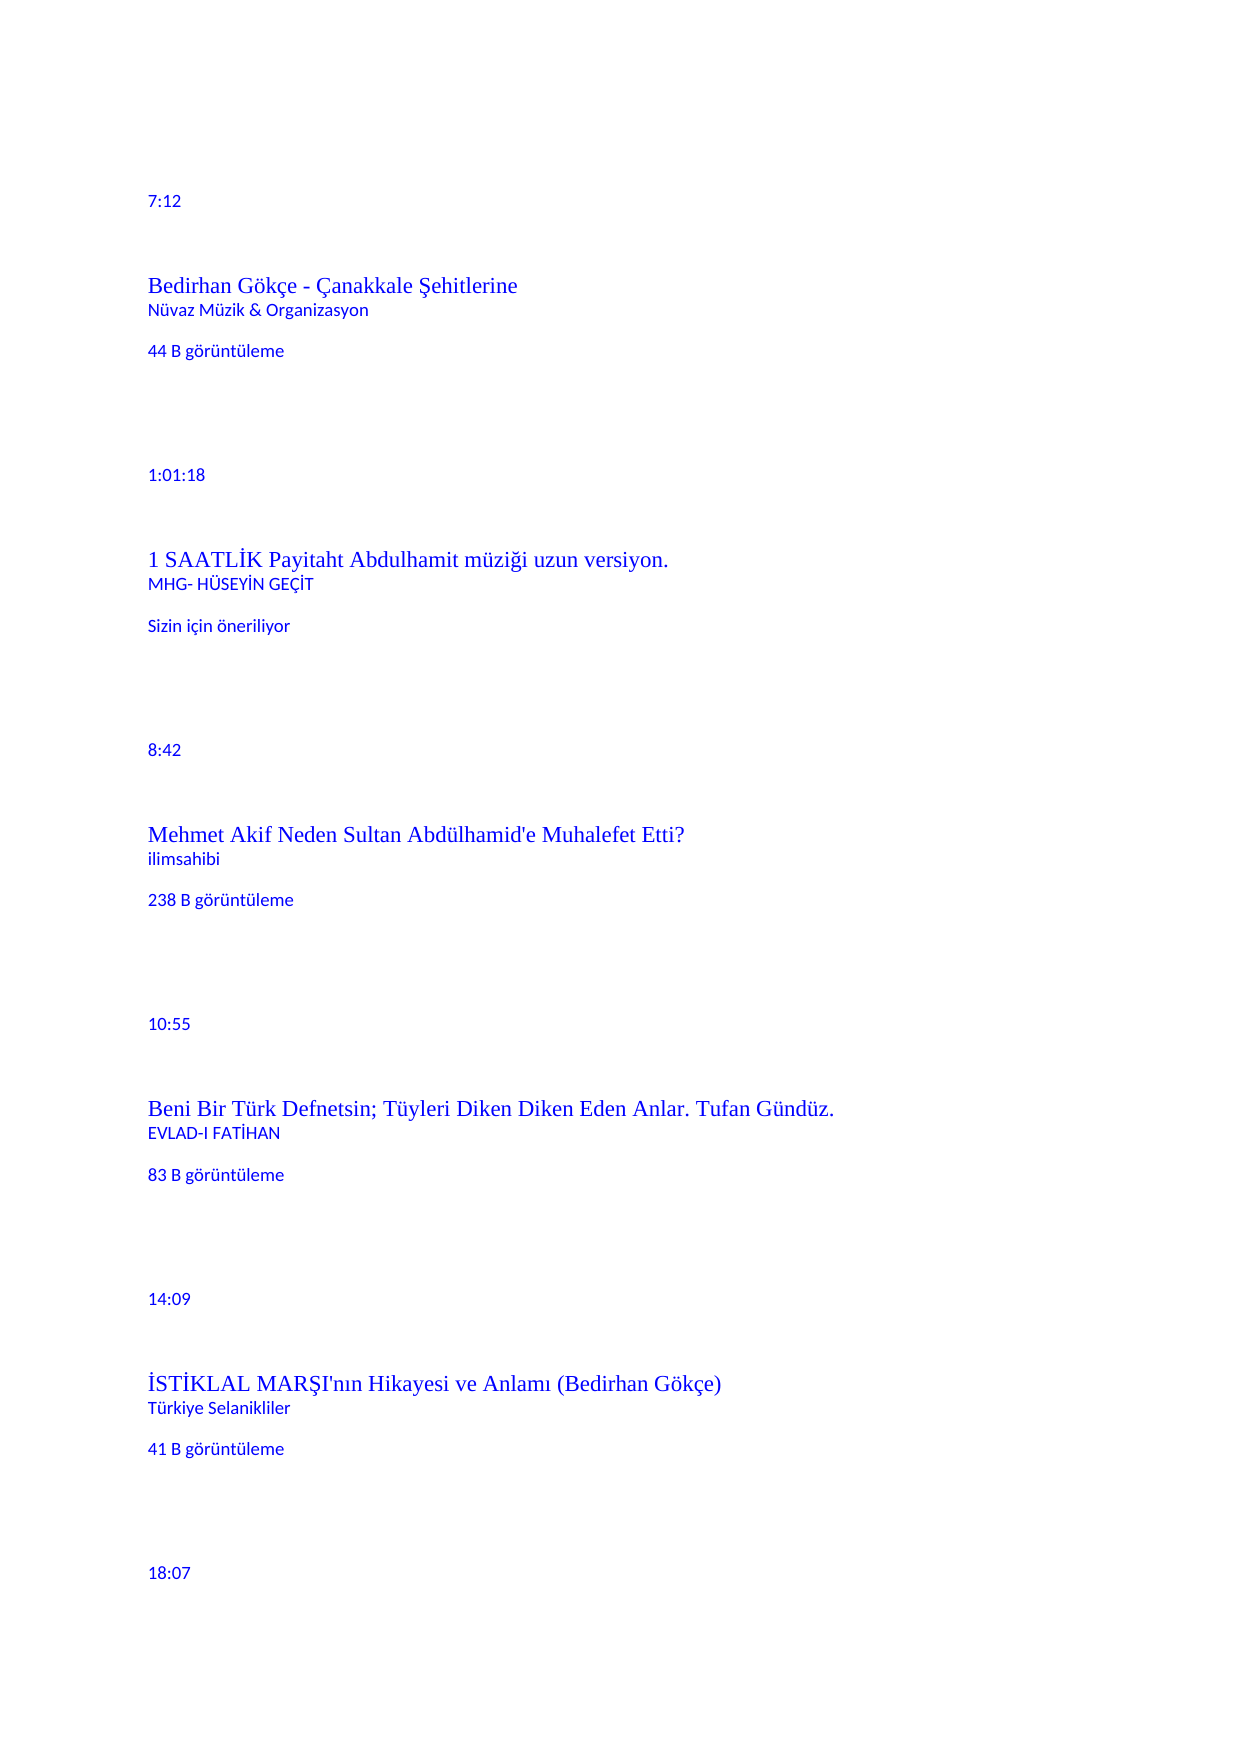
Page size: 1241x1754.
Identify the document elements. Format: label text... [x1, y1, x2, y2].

text 18:07 [148, 1561, 1093, 1584]
text 1 SAATLİK Payitaht Abdulhamit müziği uzun versiyon. [148, 546, 1093, 572]
text EVLAD-I FATİHAN [148, 1121, 1093, 1144]
text 83 B görüntüleme [148, 1163, 1093, 1186]
text ilimsahibi [148, 847, 1093, 870]
text 7:12 [148, 189, 1093, 212]
text MHG- HÜSEYİN GEÇİT [148, 572, 1093, 595]
text 41 B görüntüleme [148, 1437, 1093, 1460]
text 14:09 [148, 1287, 1093, 1310]
text Beni Bir Türk Defnetsin; Tüyleri Diken Diken Eden Anlar. Tufan Gündüz. [148, 1095, 1093, 1121]
text 8:42 [148, 738, 1093, 761]
text 44 B görüntüleme [148, 339, 1093, 362]
text Bedirhan Gökçe - Çanakkale Şehitlerine [148, 272, 1093, 298]
text Nüvaz Müzik & Organizasyon [148, 298, 1093, 321]
text 238 B görüntüleme [148, 888, 1093, 911]
text Türkiye Selanikliler [148, 1396, 1093, 1419]
text Mehmet Akif Neden Sultan Abdülhamid'e Muhalefet Etti? [148, 821, 1093, 847]
text 10:55 [148, 1012, 1093, 1035]
text Sizin için öneriliyor [148, 614, 1093, 637]
text 1:01:18 [148, 463, 1093, 486]
text İSTİKLAL MARŞI'nın Hikayesi ve Anlamı (Bedirhan Gökçe) [148, 1369, 1093, 1396]
